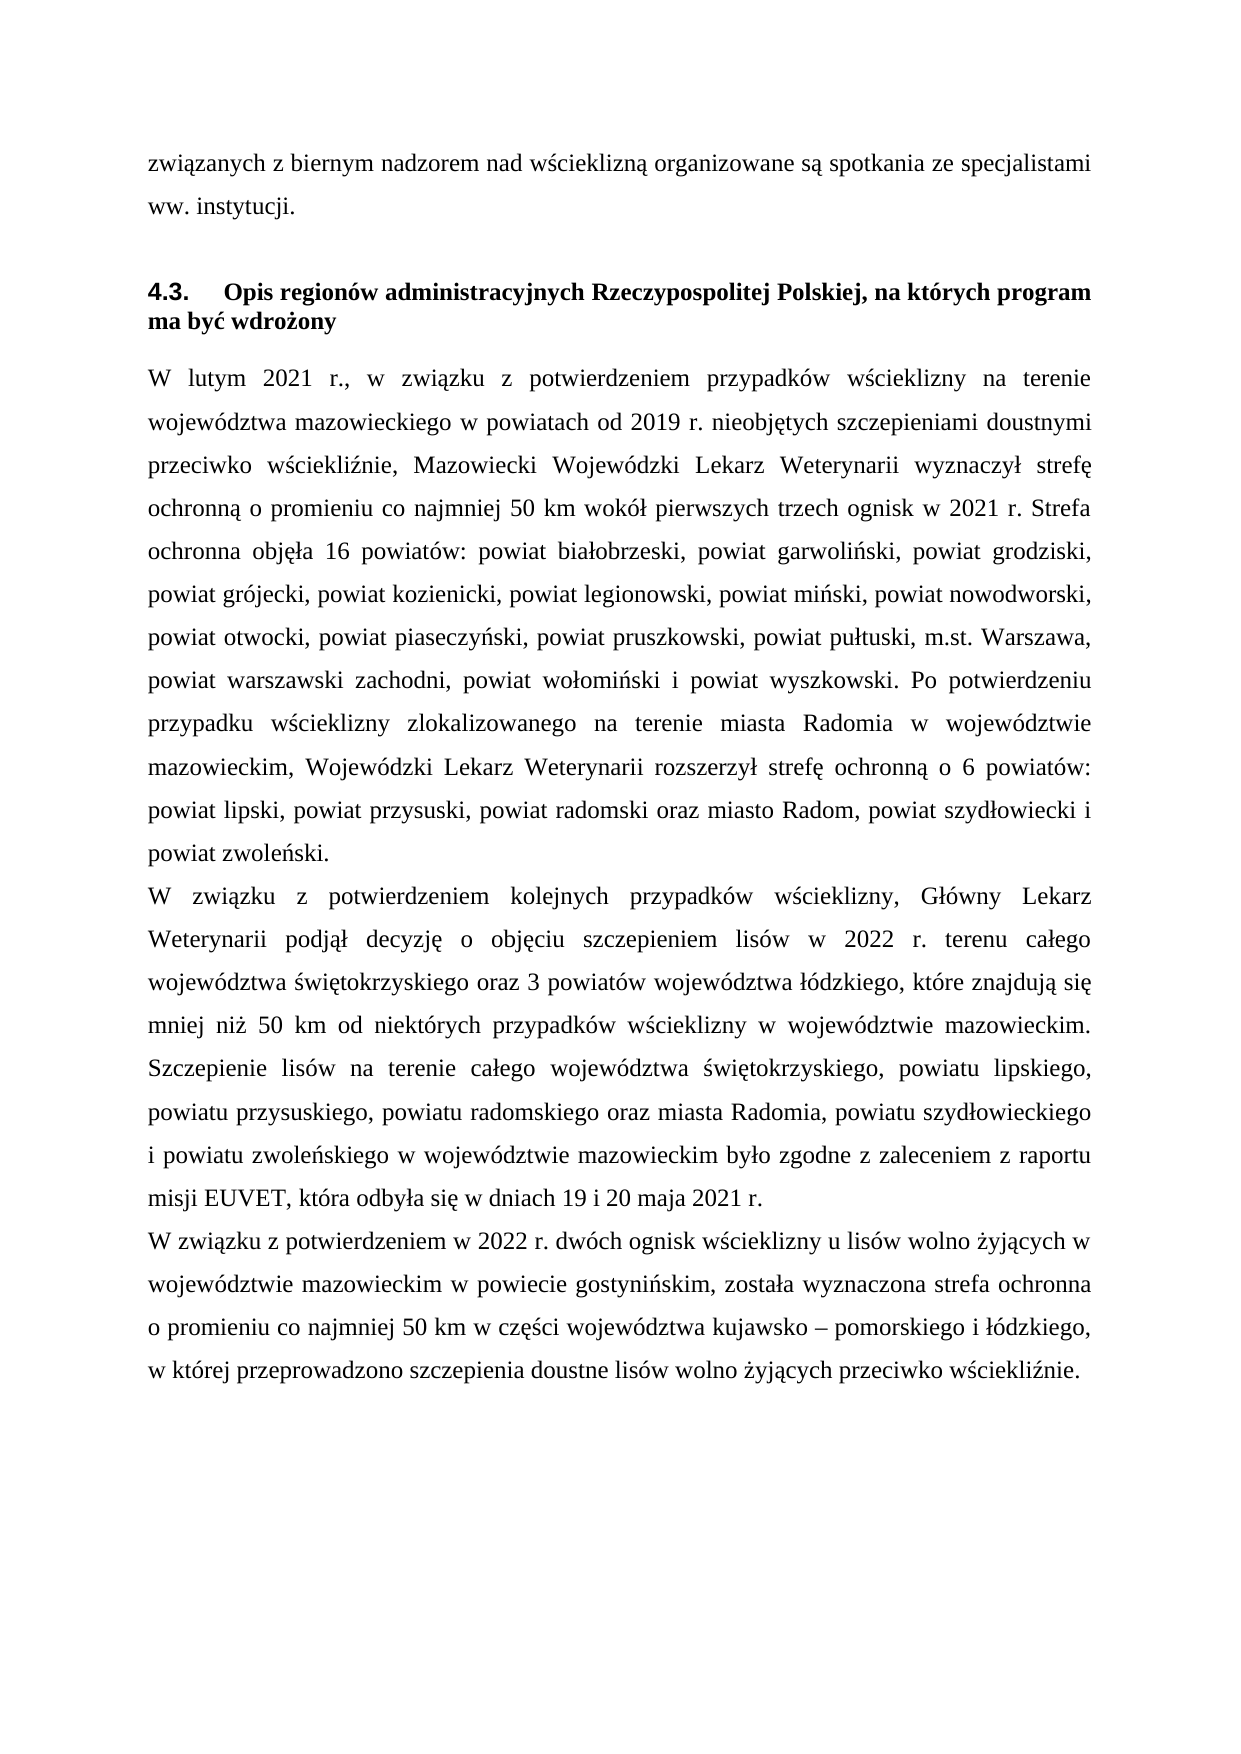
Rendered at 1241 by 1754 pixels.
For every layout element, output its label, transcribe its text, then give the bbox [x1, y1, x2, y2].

text W związku z potwierdzeniem kolejnych przypadków wścieklizny, Główny Lekarz Weterynarii podjął decyzję o objęciu szczepieniem lisów w 2022 r. terenu całego województwa świętokrzyskiego oraz 3 powiatów województwa łódzkiego, które znajdują się mniej niż 50 km od niektórych przypadków wścieklizny w województwie mazowieckim. Szczepienie lisów na terenie całego województwa świętokrzyskiego, powiatu lipskiego, powiatu przysuskiego, powiatu radomskiego oraz miasta Radomia, powiatu szydłowieckiego i powiatu zwoleńskiego w województwie mazowieckim było zgodne z zaleceniem z raportu misji EUVET, która odbyła się w dniach 19 i 20 maja 2021 r. [148, 881, 1092, 1212]
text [148, 148, 1092, 219]
text W związku z potwierdzeniem w 2022 r. dwóch ognisk wścieklizny u lisów wolno żyjących w województwie mazowieckim w powiecie gostynińskim, została wyznaczona strefa ochronna o promieniu co najmniej 50 km w części województwa kujawsko – pomorskiego i łódzkiego, w której przeprowadzono szczepienia doustne lisów wolno żyjących przeciwko wściekliźnie. [148, 1226, 1092, 1384]
text W lutym 2021 r., w związku z potwierdzeniem przypadków wścieklizny na terenie województwa mazowieckiego w powiatach od 2019 r. nieobjętych szczepieniami doustnymi przeciwko wściekliźnie, Mazowiecki Wojewódzki Lekarz Weterynarii wyznaczył strefę ochronną o promieniu co najmniej 50 km wokół pierwszych trzech ognisk w 2021 r. Strefa ochronna objęła 16 powiatów: powiat białobrzeski, powiat garwoliński, powiat grodziski, powiat grójecki, powiat kozienicki, powiat legionowski, powiat miński, powiat nowodworski, powiat otwocki, powiat piaseczyński, powiat pruszkowski, powiat pułtuski, m.st. Warszawa, powiat warszawski zachodni, powiat wołomiński i powiat wyszkowski. Po potwierdzeniu przypadku wścieklizny zlokalizowanego na terenie miasta Radomia w województwie mazowieckim, Wojewódzki Lekarz Weterynarii rozszerzył strefę ochronną o 6 powiatów: powiat lipski, powiat przysuski, powiat radomski oraz miasto Radom, powiat szydłowiecki i powiat zwoleński. [148, 363, 1092, 867]
list Opis regionów administracyjnych Rzeczypospolitej Polskiej, na których program ma być wdrożony [148, 277, 1092, 335]
